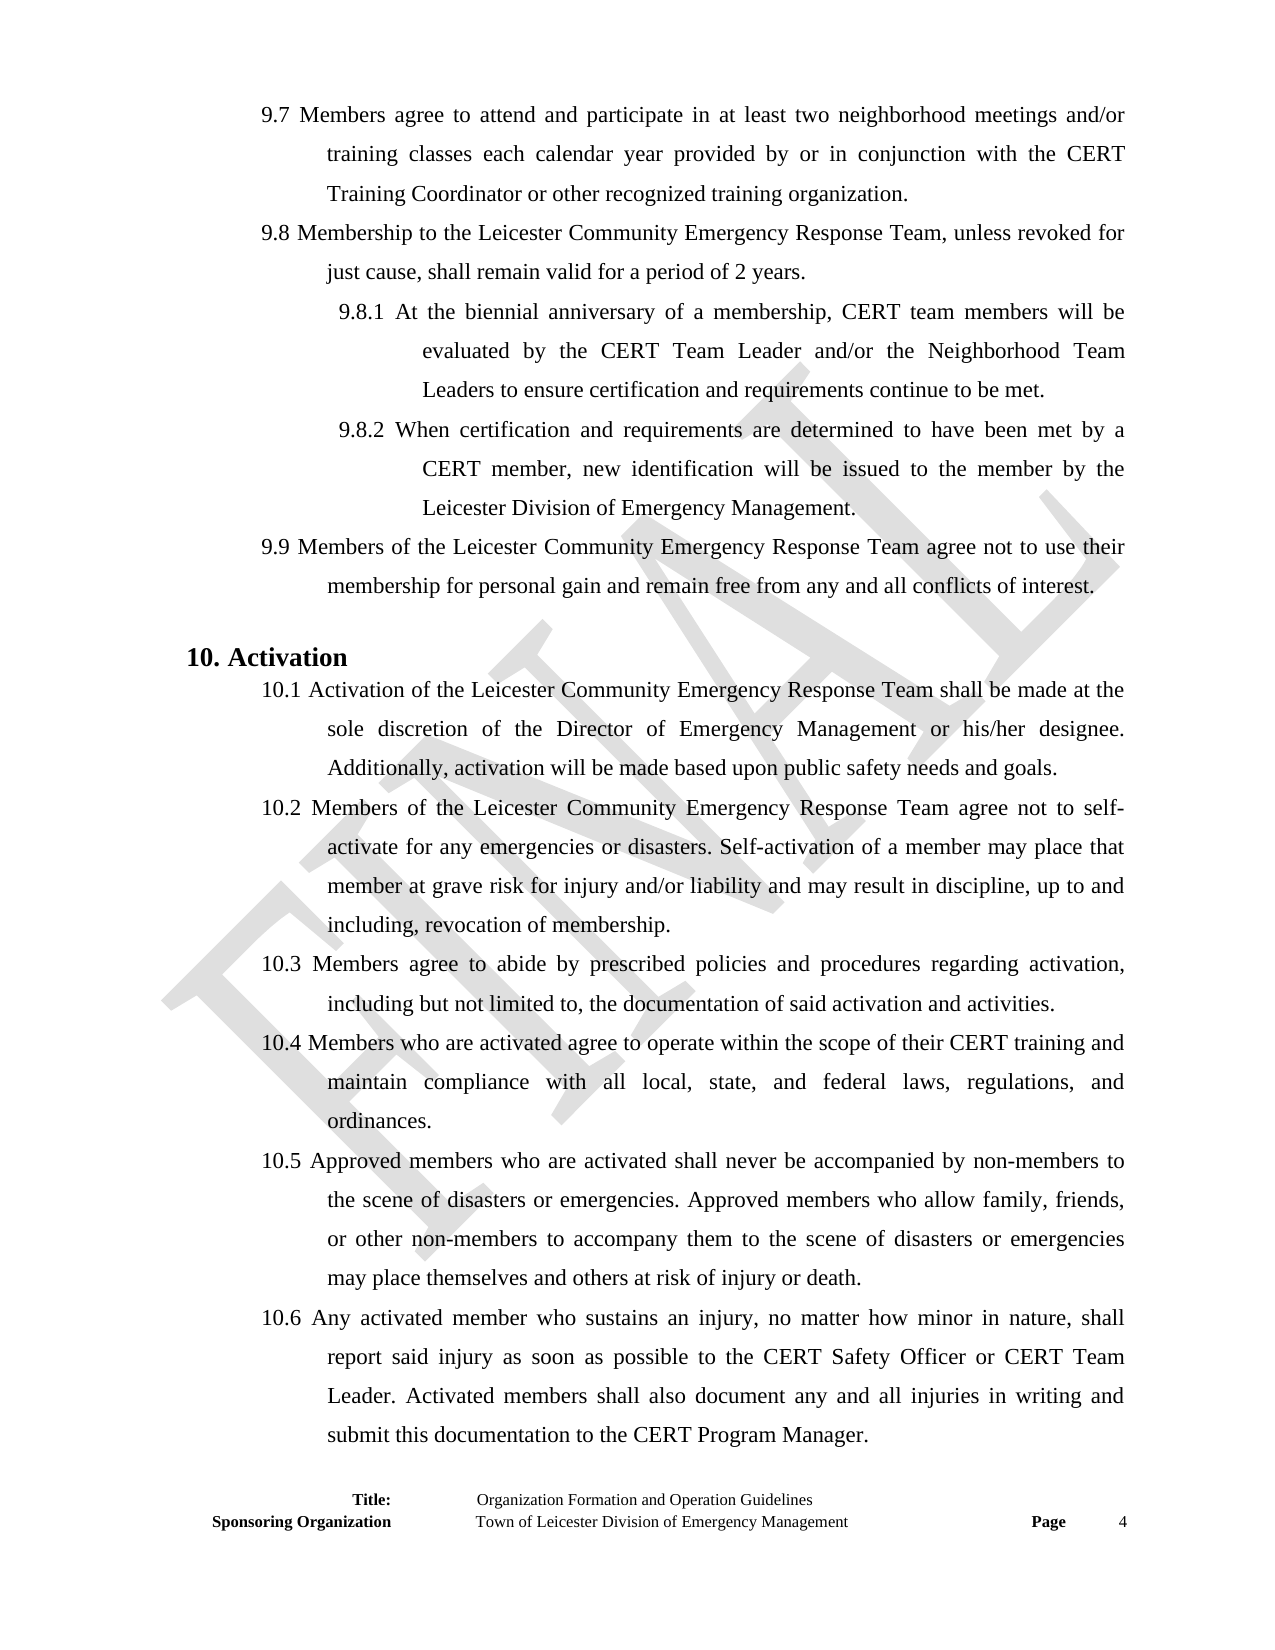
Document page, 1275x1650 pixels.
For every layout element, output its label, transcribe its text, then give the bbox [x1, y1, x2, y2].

text 10.2 Members of the Leicester Community Emergency Response Team agree not to self-activate for any emergencies or disasters. Self-activation of a member may place that member at grave risk for injury and/or liability and may result in discipline, up to and including, revocation of membership. [261, 793, 1126, 937]
text 9.8.2 When certification and requirements are determined to have been met by a CERT member, new identification will be issued to the member by the Leicester Division of Emergency Management. [338, 416, 1126, 520]
text 9.8 Membership to the Leicester Community Emergency Response Team, unless revoked for just cause, shall remain valid for a period of 2 years. [261, 219, 1126, 285]
text 9.9 Members of the Leicester Community Emergency Response Team agree not to use their membership for personal gain and remain free from any and all conflicts of interest. [261, 533, 1126, 599]
text 10.5 Approved members who are activated shall never be accompanied by non-members to the scene of disasters or emergencies. Approved members who allow family, friends, or other non-members to accompany them to the scene of disasters or emergencies may place themselves and others at risk of injury or death. [261, 1147, 1126, 1291]
text 10.6 Any activated member who sustains an injury, no matter how minor in nature, shall report said injury as soon as possible to the CERT Safety Officer or CERT Team Leader. Activated members shall also document any and all injuries in writing and submit this documentation to the CERT Program Manager. [261, 1304, 1126, 1448]
text 10.1 Activation of the Leicester Community Emergency Response Team shall be made at the sole discretion of the Director of Emergency Management or his/her designee. Additionally, activation will be made based upon public safety needs and goals. [261, 676, 1126, 780]
text 10.3 Members agree to abide by prescribed policies and procedures regarding activation, including but not limited to, the documentation of said activation and activities. [261, 951, 1126, 1016]
text 9.7 Members agree to attend and participate in at least two neighborhood meetings and/or training classes each calendar year provided by or in conjunction with the CERT Training Coordinator or other recognized training organization. [261, 101, 1126, 206]
text 9.8.1 At the biennial anniversary of a membership, CERT team members will be evaluated by the CERT Team Leader and/or the Neighborhood Team Leaders to ensure certification and requirements continue to be met. [338, 298, 1126, 402]
text 10.4 Members who are activated agree to operate within the scope of their CERT training and maintain compliance with all local, state, and federal laws, regulations, and ordinances. [261, 1029, 1126, 1134]
subtitle 10. Activation [186, 642, 1125, 673]
